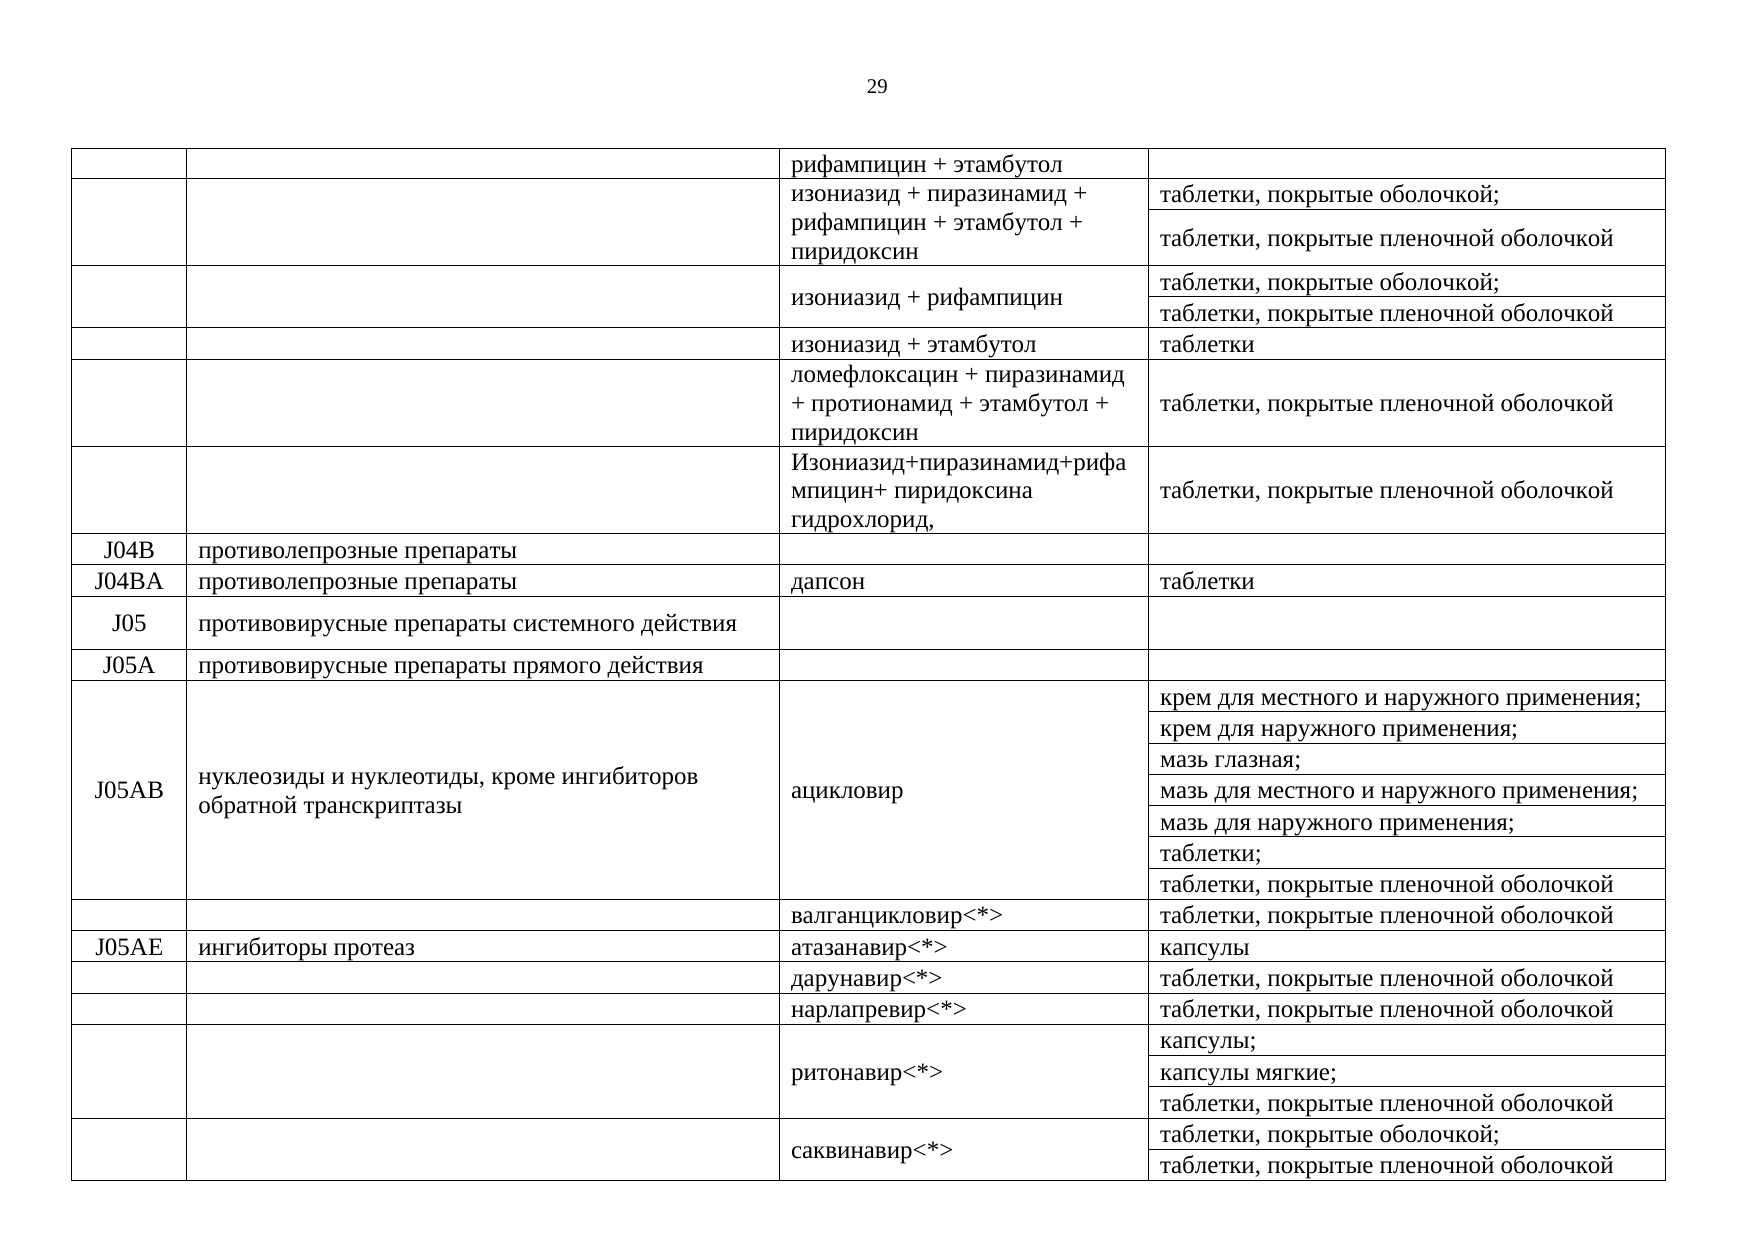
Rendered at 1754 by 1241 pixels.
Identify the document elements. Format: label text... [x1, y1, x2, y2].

table_cell капсулы; [1149, 1025, 1665, 1055]
table_cell таблетки; [1149, 837, 1665, 867]
table_cell противолепрозные препараты [187, 534, 779, 564]
table_cell [1149, 597, 1665, 649]
table_cell мазь глазная; [1149, 744, 1665, 774]
table_cell таблетки, покрытые пленочной оболочкой [1149, 869, 1665, 899]
table_cell [72, 1025, 186, 1117]
table_cell крем для местного и наружного применения; [1149, 681, 1665, 711]
table_cell J05A [72, 650, 186, 680]
table_cell [187, 447, 779, 533]
table_cell Изониазид+пиразинамид+рифампицин+ пиридоксина гидрохлорид, [780, 447, 1148, 533]
table_cell дарунавир<*> [780, 962, 1148, 992]
table_cell [187, 962, 779, 992]
table_cell [1149, 650, 1665, 680]
table_cell ломефлоксацин + пиразинамид + протионамид + этамбутол + пиридоксин [780, 360, 1148, 446]
table_cell [780, 650, 1148, 680]
table_cell [780, 597, 1148, 649]
table_cell дапсон [780, 565, 1148, 596]
table_cell ацикловир [780, 681, 1148, 899]
table_cell капсулы мягкие; [1149, 1056, 1665, 1086]
table_cell [187, 328, 779, 358]
table_cell таблетки, покрытые пленочной оболочкой [1149, 297, 1665, 327]
table_cell [72, 1119, 186, 1180]
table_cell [780, 149, 1148, 177]
table_cell [187, 360, 779, 446]
table_cell [72, 149, 186, 177]
table_cell [72, 994, 186, 1024]
table_cell таблетки, покрытые пленочной оболочкой [1149, 360, 1665, 446]
table_cell мазь для местного и наружного применения; [1149, 775, 1665, 805]
table_cell атазанавир<*> [780, 931, 1148, 961]
table_cell таблетки, покрытые пленочной оболочкой [1149, 1150, 1665, 1180]
table_cell [72, 962, 186, 992]
table_cell [187, 149, 779, 177]
table_cell таблетки [1149, 328, 1665, 358]
table_cell [72, 328, 186, 358]
table_cell ритонавир<*> [780, 1025, 1148, 1117]
table_cell [187, 1025, 779, 1117]
table_cell валганцикловир<*> [780, 900, 1148, 930]
table_cell крем для наружного применения; [1149, 712, 1665, 742]
table_cell саквинавир<*> [780, 1119, 1148, 1180]
table_cell J04B [72, 534, 186, 564]
table_cell таблетки, покрытые пленочной оболочкой [1149, 962, 1665, 992]
table_cell таблетки [1149, 565, 1665, 596]
table_cell J04BA [72, 565, 186, 596]
table_cell таблетки, покрытые оболочкой; [1149, 266, 1665, 296]
table_cell мазь для наружного применения; [1149, 806, 1665, 836]
table_cell таблетки, покрытые оболочкой; [1149, 179, 1665, 209]
table_cell таблетки, покрытые пленочной оболочкой [1149, 1087, 1665, 1117]
table_cell [187, 900, 779, 930]
table_cell [72, 266, 186, 327]
table_cell капсулы [1149, 931, 1665, 961]
table_cell таблетки, покрытые пленочной оболочкой [1149, 210, 1665, 265]
table_cell [187, 1119, 779, 1180]
table_cell J05AE [72, 931, 186, 961]
table_cell изониазид + пиразинамид + рифампицин + этамбутол + пиридоксин [780, 179, 1148, 265]
table_cell [72, 900, 186, 930]
table_cell J05AB [72, 681, 186, 899]
table_cell изониазид + рифампицин [780, 266, 1148, 327]
table_cell [72, 447, 186, 533]
table_cell [72, 360, 186, 446]
table_cell противолепрозные препараты [187, 565, 779, 596]
table_cell [1149, 534, 1665, 564]
table_cell нарлапревир<*> [780, 994, 1148, 1024]
table_cell таблетки, покрытые пленочной оболочкой [1149, 900, 1665, 930]
table_cell противовирусные препараты прямого действия [187, 650, 779, 680]
table_cell [187, 994, 779, 1024]
table_cell таблетки, покрытые пленочной оболочкой [1149, 994, 1665, 1024]
table_cell [187, 179, 779, 265]
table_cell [1149, 149, 1665, 177]
table_cell таблетки, покрытые оболочкой; [1149, 1119, 1665, 1149]
table_cell таблетки, покрытые пленочной оболочкой [1149, 447, 1665, 533]
table_cell нуклеозиды и нуклеотиды, кроме ингибиторов обратной транскриптазы [187, 681, 779, 899]
table_cell изониазид + этамбутол [780, 328, 1148, 358]
table_cell [780, 534, 1148, 564]
table_cell [72, 179, 186, 265]
table_cell [187, 266, 779, 327]
table_cell ингибиторы протеаз [187, 931, 779, 961]
table_cell J05 [72, 597, 186, 649]
table_cell противовирусные препараты системного действия [187, 597, 779, 649]
